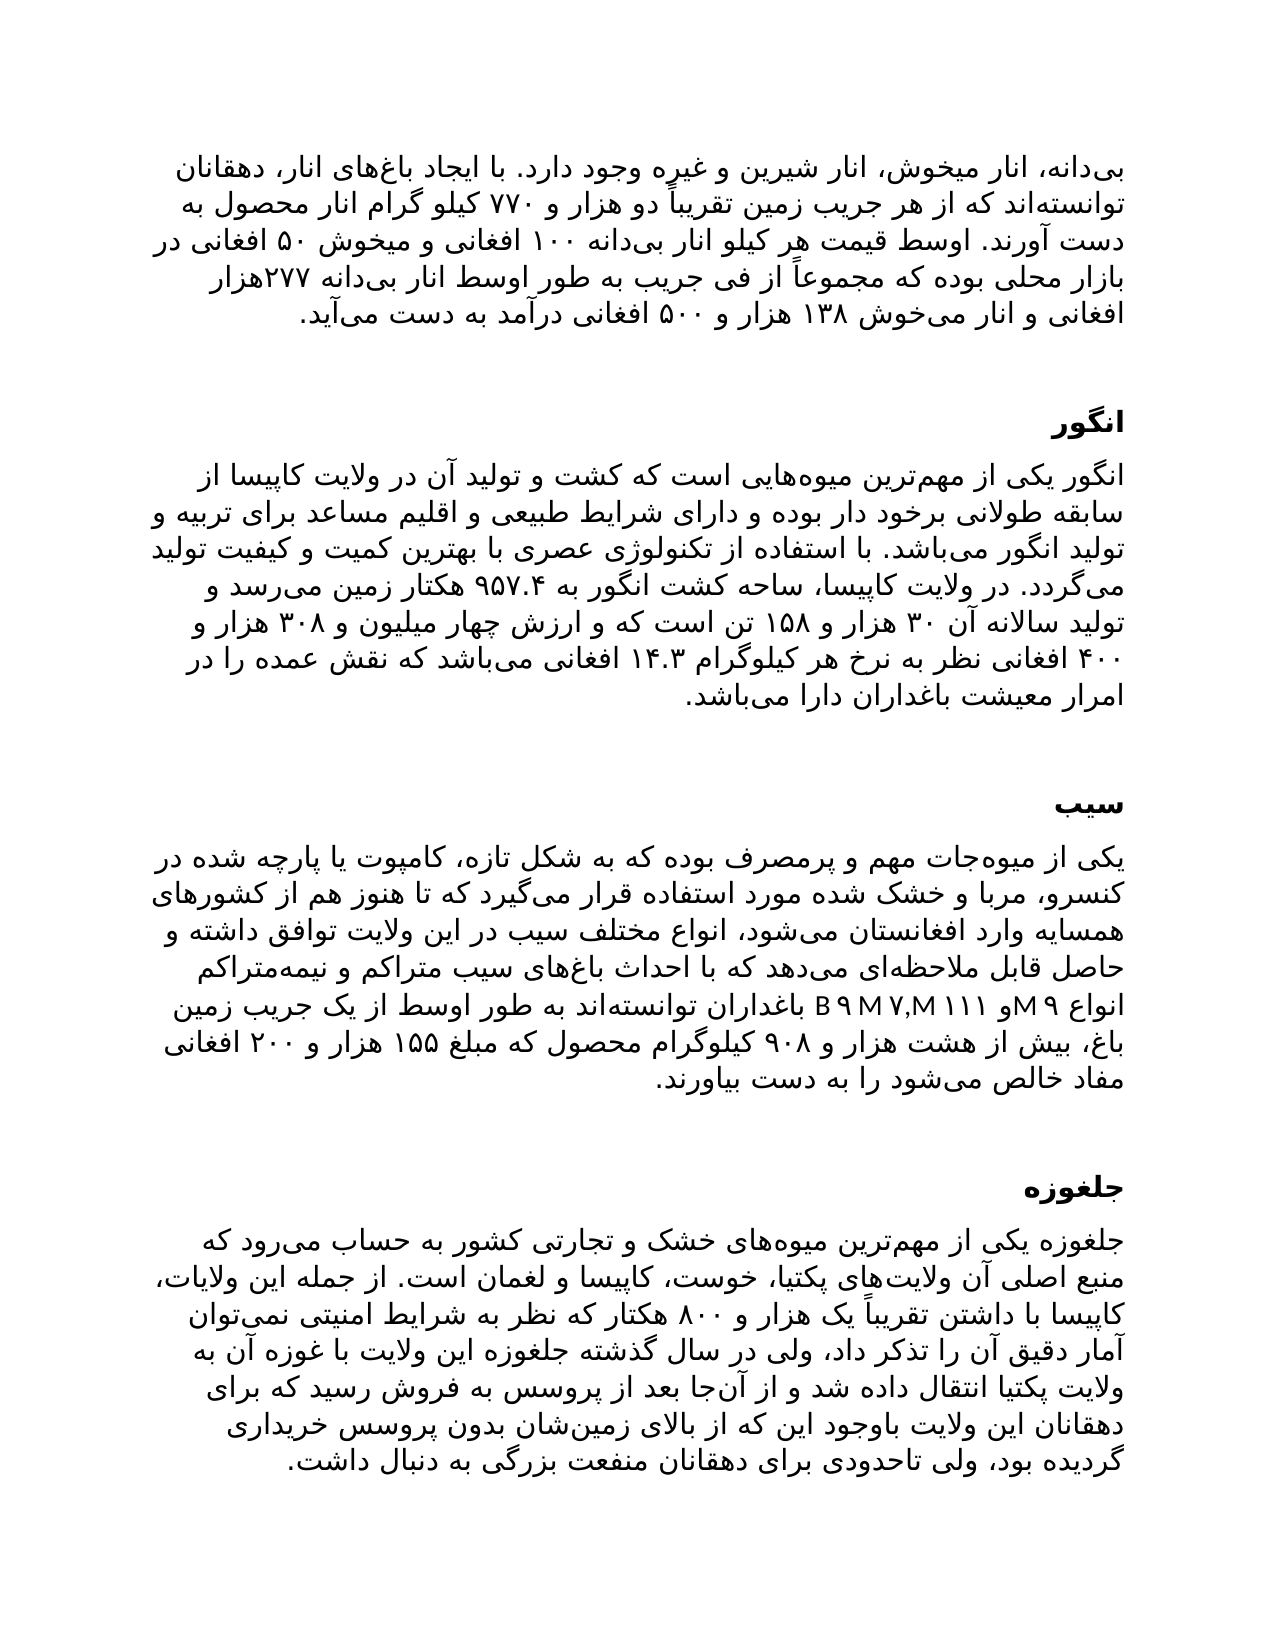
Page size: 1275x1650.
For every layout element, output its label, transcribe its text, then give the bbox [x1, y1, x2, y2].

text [150, 150, 1125, 331]
text یکی از میوه‌جات مهم و پرمصرف بوده که به شکل تازه، کامپوت یا پارچه شده در کنسرو، مربا و خشک شده مورد استفاده قرار می‌گیرد که تا هنوز هم از کشور‌های همسایه وارد افغانستان می‌شود، انواع مختلف سیب در این ولایت توافق داشته و حاصل قابل ملاحظه‌ای می‌دهد که با احداث باغ‌های سیب متراکم و نیمه‌متراکم انواع M۹و B۹M۷,M۱۱۱ باغداران توانسته‌اند به طور اوسط از یک جریب زمین باغ، بیش از هشت هزار و ۹۰۸ کیلوگرام محصول که مبلغ ۱۵۵ هزار و ۲۰۰ افغانی مفاد خالص می‌شود را به دست بیاورند. [150, 840, 1125, 1096]
text انگور [150, 405, 1125, 439]
text جلغوزه یکی از مهم‌ترین میوه‌های خشک و تجارتی کشور به حساب می‌رود که منبع اصلی آن ولایت‌های پکتیا، خوست، کاپیسا و لغمان است. از جمله این ولایات، کاپیسا با داشتن تقریباً یک هزار و ۸۰۰ هکتار که نظر به شرایط امنیتی نمی‌توان آمار دقیق آن را تذکر داد، ولی در سال گذشته جلغوزه این ولایت با غوزه آن به ولایت پکتیا انتقال داده شد و از آن‌جا بعد از پروسس به فروش رسید که برای دهقانان این ولایت باوجود این که از بالای زمین‌شان بدون پروسس خریداری گردیده بود، ولی تاحدودی برای دهقانان منفعت بزرگی به دنبال داشت. [150, 1224, 1125, 1478]
text انگور یکی از مهم‌ترین میوه‌هایی است که کشت و تولید آن در ولایت کاپیسا از سابقه طولانی برخود دار بوده و دارای شرایط طبیعی و اقلیم مساعد برای تربیه و تولید انگور می‌باشد. با استفاده از تکنولوژی عصری با بهترین کمیت و کیفیت تولید می‌گردد. در ولایت کاپیسا، ساحه کشت انگور به ۹۵۷.۴ هکتار زمین می‌رسد و تولید سالانه آن ۳۰ هزار و ۱۵۸ تن است که و ارزش چهار میلیون و ۳۰۸ هزار و ۴۰۰ افغانی نظر به نرخ هر کیلوگرام ۱۴.۳ افغانی می‌باشد که نقش عمده را در امرار معیشت باغداران دارا می‌باشد. [150, 458, 1125, 712]
text جلغوزه [150, 1170, 1125, 1204]
text سیب [150, 787, 1125, 821]
